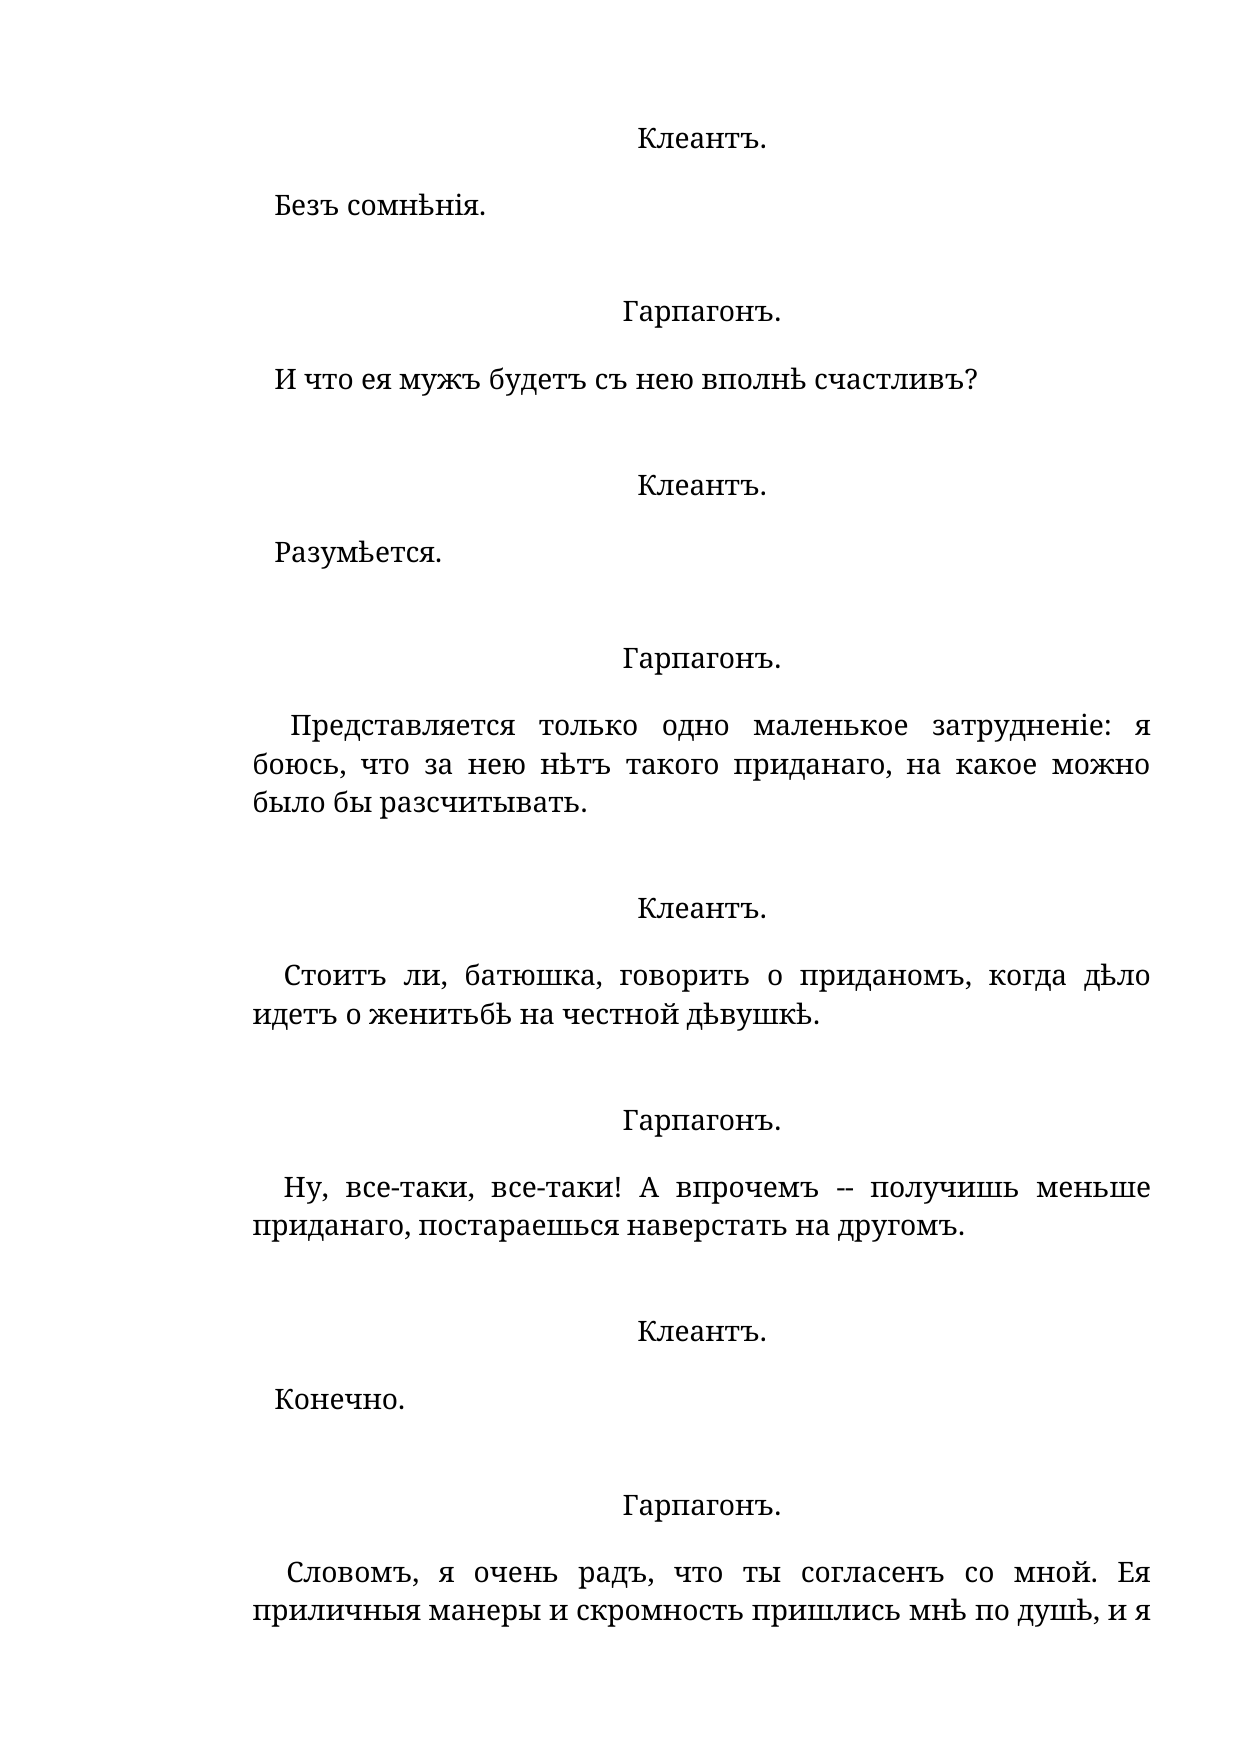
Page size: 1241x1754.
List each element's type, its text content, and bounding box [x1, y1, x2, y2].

text Гарпагонъ. [252, 291, 1152, 330]
text Клеантъ. [252, 118, 1152, 156]
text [252, 1552, 1152, 1629]
text Разумѣется. [252, 532, 1152, 571]
text Гарпагонъ. [252, 1100, 1152, 1138]
text Клеантъ. [252, 888, 1152, 926]
text Гарпагонъ. [252, 1485, 1152, 1523]
text И что ея мужъ будетъ съ нею вполнѣ счастливъ? [252, 359, 1152, 397]
text Безъ сомнѣнія. [252, 186, 1152, 224]
text Представляется только одно маленькое затрудненіе: я боюсь, что за нею нѣтъ такого приданаго, на какое можно было бы разсчитывать. [252, 706, 1152, 821]
text Клеантъ. [252, 1311, 1152, 1350]
text Гарпагонъ. [252, 638, 1152, 676]
text Ну, все-таки, все-таки! А впрочемъ -- получишь меньше приданаго, постараешься наверстать на другомъ. [252, 1167, 1152, 1244]
text Клеантъ. [252, 465, 1152, 503]
text Конечно. [252, 1379, 1152, 1417]
text Стоитъ ли, батюшка, говорить о приданомъ, когда дѣло идетъ о женитьбѣ на честной дѣвушкѣ. [252, 956, 1152, 1032]
